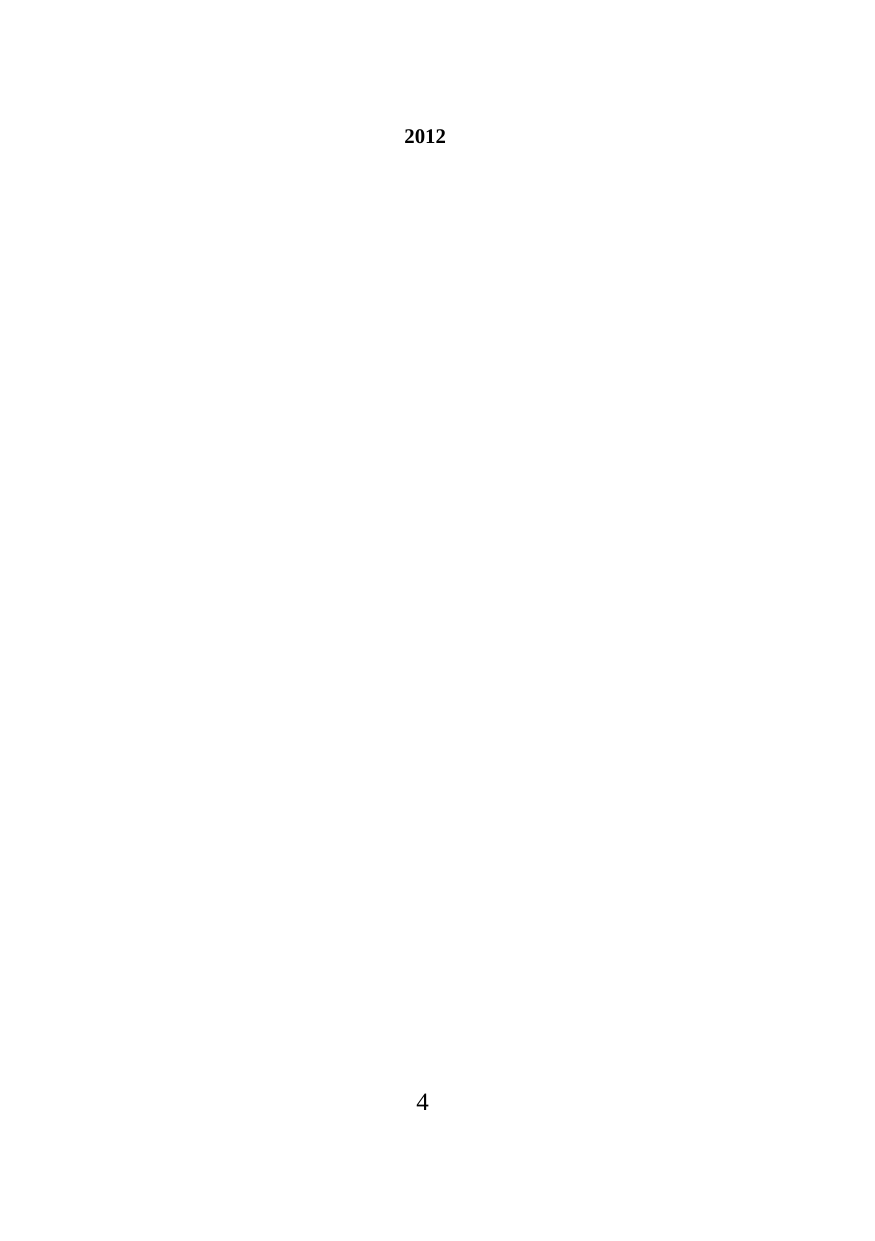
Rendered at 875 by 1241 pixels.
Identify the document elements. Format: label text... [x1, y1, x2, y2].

text 2012 [103, 124, 741, 148]
